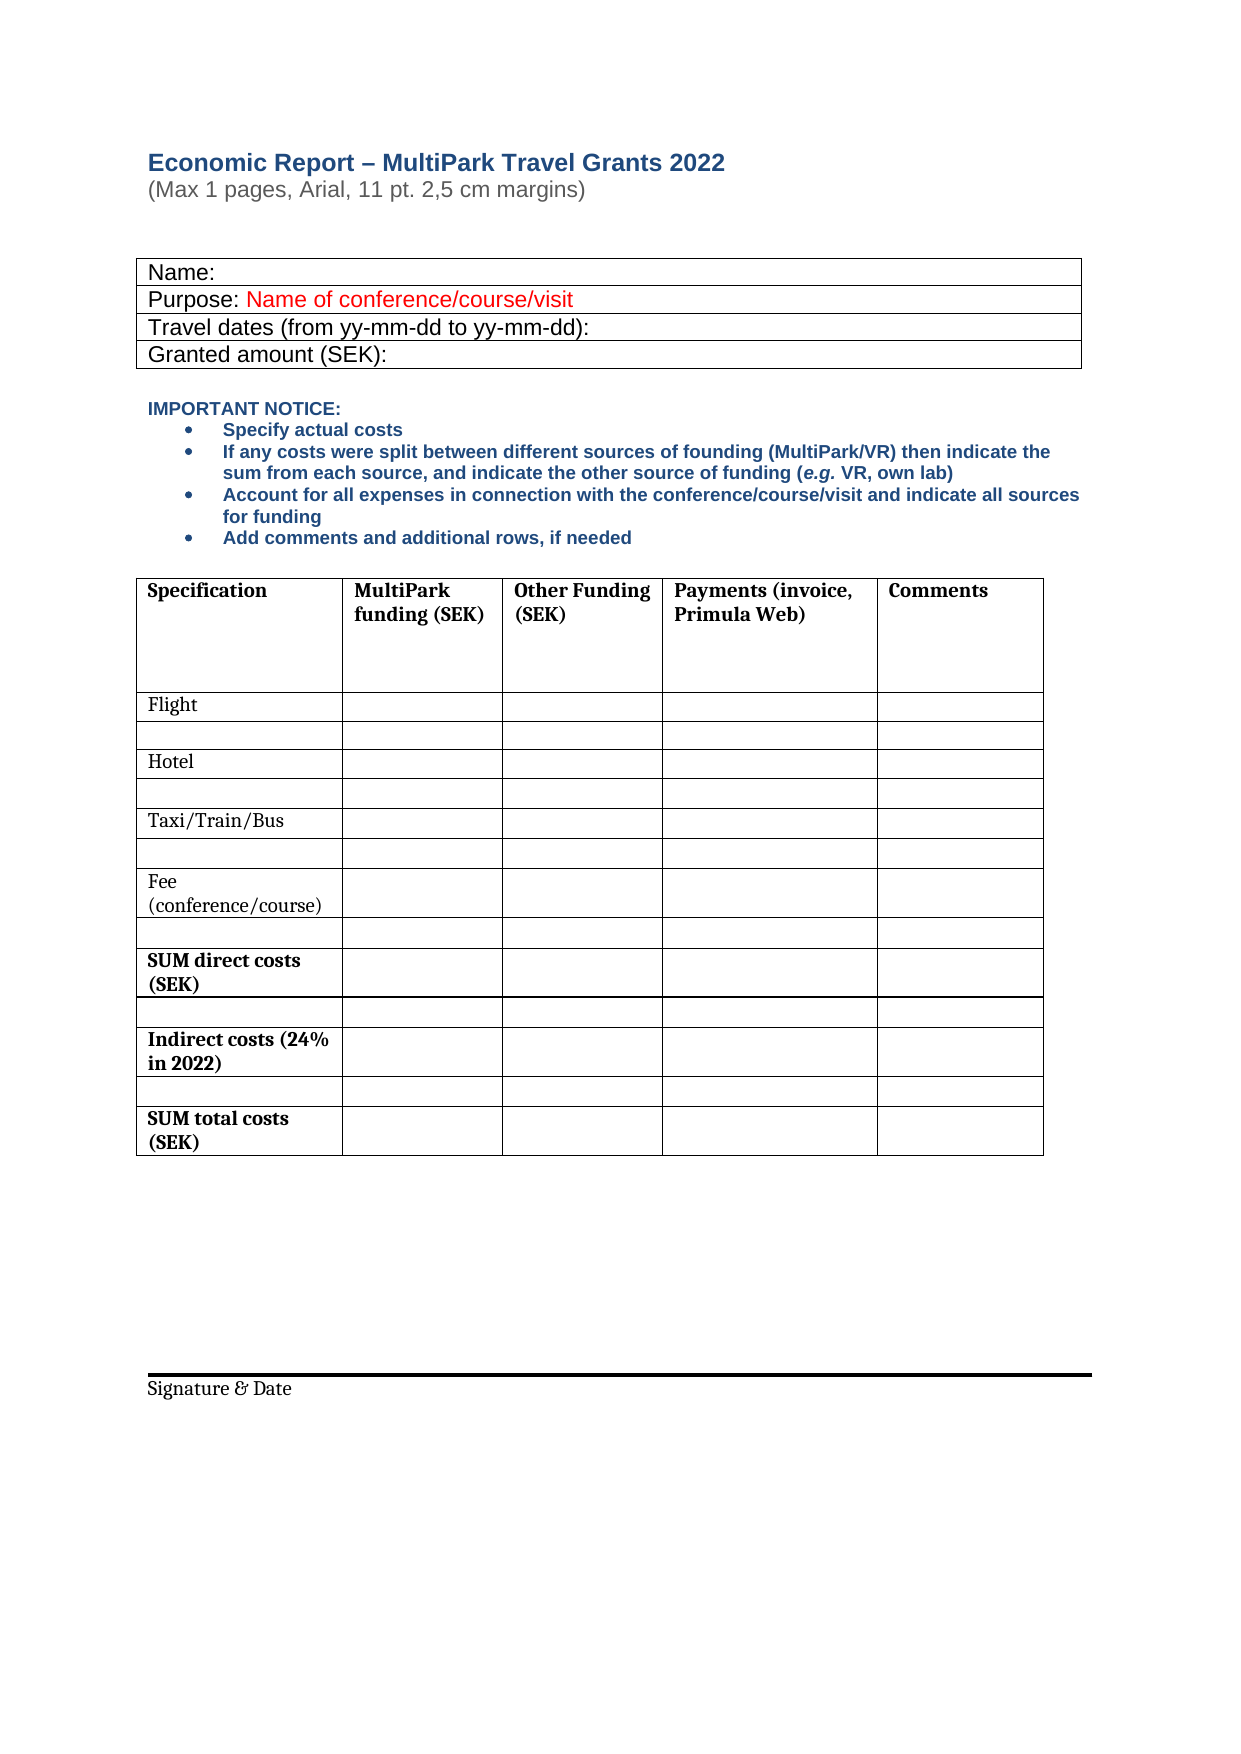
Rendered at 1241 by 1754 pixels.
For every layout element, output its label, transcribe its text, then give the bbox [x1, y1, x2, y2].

table_cell Granted amount (SEK): [137, 341, 1081, 367]
table_cell [663, 722, 877, 749]
table_header Specification [137, 579, 342, 692]
table_cell [137, 779, 342, 808]
table_cell [343, 809, 502, 838]
table_cell Hotel [137, 750, 342, 778]
table_cell [663, 998, 877, 1027]
table_cell [663, 949, 877, 996]
table_header MultiPark funding (SEK) [343, 579, 502, 692]
table_cell [137, 998, 342, 1027]
table_cell [343, 949, 502, 996]
table_header Other Funding (SEK) [503, 579, 662, 692]
table_cell Indirect costs (24% in 2022) [137, 1028, 342, 1076]
text (Max 1 pages, Arial, 11 pt. 2,5 cm margins) [148, 176, 1092, 203]
text Signature & Date [148, 1377, 1092, 1401]
table_cell [503, 809, 662, 838]
table_cell [503, 869, 662, 917]
text Economic Report – MultiPark Travel Grants 2022 [148, 148, 1092, 176]
table_cell [663, 869, 877, 917]
table_cell Purpose: Name of conference/course/visit [137, 286, 1081, 313]
table_cell [878, 779, 1043, 808]
table_cell [343, 998, 502, 1027]
table_cell [878, 949, 1043, 996]
table_cell [503, 1107, 662, 1155]
table_cell [878, 722, 1043, 749]
table_cell [137, 918, 342, 947]
table_cell [663, 809, 877, 838]
table_cell [663, 750, 877, 778]
list If any costs were split between different sources of founding (MultiPark/VR) then indicate the sum from each source, and indicate the other source of funding (e.g. VR, own lab) [185, 441, 1092, 484]
table_header Payments (invoice, Primula Web) [663, 579, 877, 692]
table_cell [663, 839, 877, 868]
table_cell [878, 809, 1043, 838]
table_cell [343, 1107, 502, 1155]
table_cell Fee (conference/course) [137, 869, 342, 917]
table_cell [343, 1077, 502, 1106]
table_cell Travel dates (from yy-mm-dd to yy-mm-dd): [137, 314, 1081, 340]
table_cell [878, 918, 1043, 947]
table_cell [878, 750, 1043, 778]
table_cell [343, 722, 502, 749]
table_header Name: [137, 259, 1081, 285]
list Specify actual costs [185, 419, 1092, 441]
table_cell [343, 750, 502, 778]
table_cell [343, 918, 502, 947]
table_cell Taxi/Train/Bus [137, 809, 342, 838]
table_header Comments [878, 579, 1043, 692]
table_cell [503, 998, 662, 1027]
table_cell [878, 998, 1043, 1027]
table_cell [503, 1077, 662, 1106]
table_cell [137, 1077, 342, 1106]
table_cell [137, 722, 342, 749]
table_cell [878, 839, 1043, 868]
list Account for all expenses in connection with the conference/course/visit and indicate all sources for funding [185, 484, 1092, 527]
table_cell [343, 839, 502, 868]
table_cell [663, 779, 877, 808]
table_cell [878, 1107, 1043, 1155]
table_cell [663, 1028, 877, 1076]
table_cell [663, 693, 877, 721]
table_cell [343, 693, 502, 721]
table_cell [503, 1028, 662, 1076]
table_cell [503, 750, 662, 778]
table_cell [503, 839, 662, 868]
table_cell [503, 693, 662, 721]
table_cell [878, 1028, 1043, 1076]
table_cell [343, 779, 502, 808]
table_cell [878, 693, 1043, 721]
table_cell [878, 869, 1043, 917]
table_cell Flight [137, 693, 342, 721]
table_cell [663, 1107, 877, 1155]
table_cell SUM direct costs (SEK) [137, 949, 342, 996]
table_cell [343, 869, 502, 917]
table_cell SUM total costs (SEK) [137, 1107, 342, 1155]
list Add comments and additional rows, if needed [185, 527, 1092, 549]
table_cell [503, 918, 662, 947]
table_cell [503, 722, 662, 749]
table_cell [663, 918, 877, 947]
table_cell [503, 949, 662, 996]
table_cell [663, 1077, 877, 1106]
table_cell [343, 1028, 502, 1076]
table_cell [137, 839, 342, 868]
table_cell [878, 1077, 1043, 1106]
table_cell [503, 779, 662, 808]
text IMPORTANT NOTICE: [148, 397, 1092, 419]
